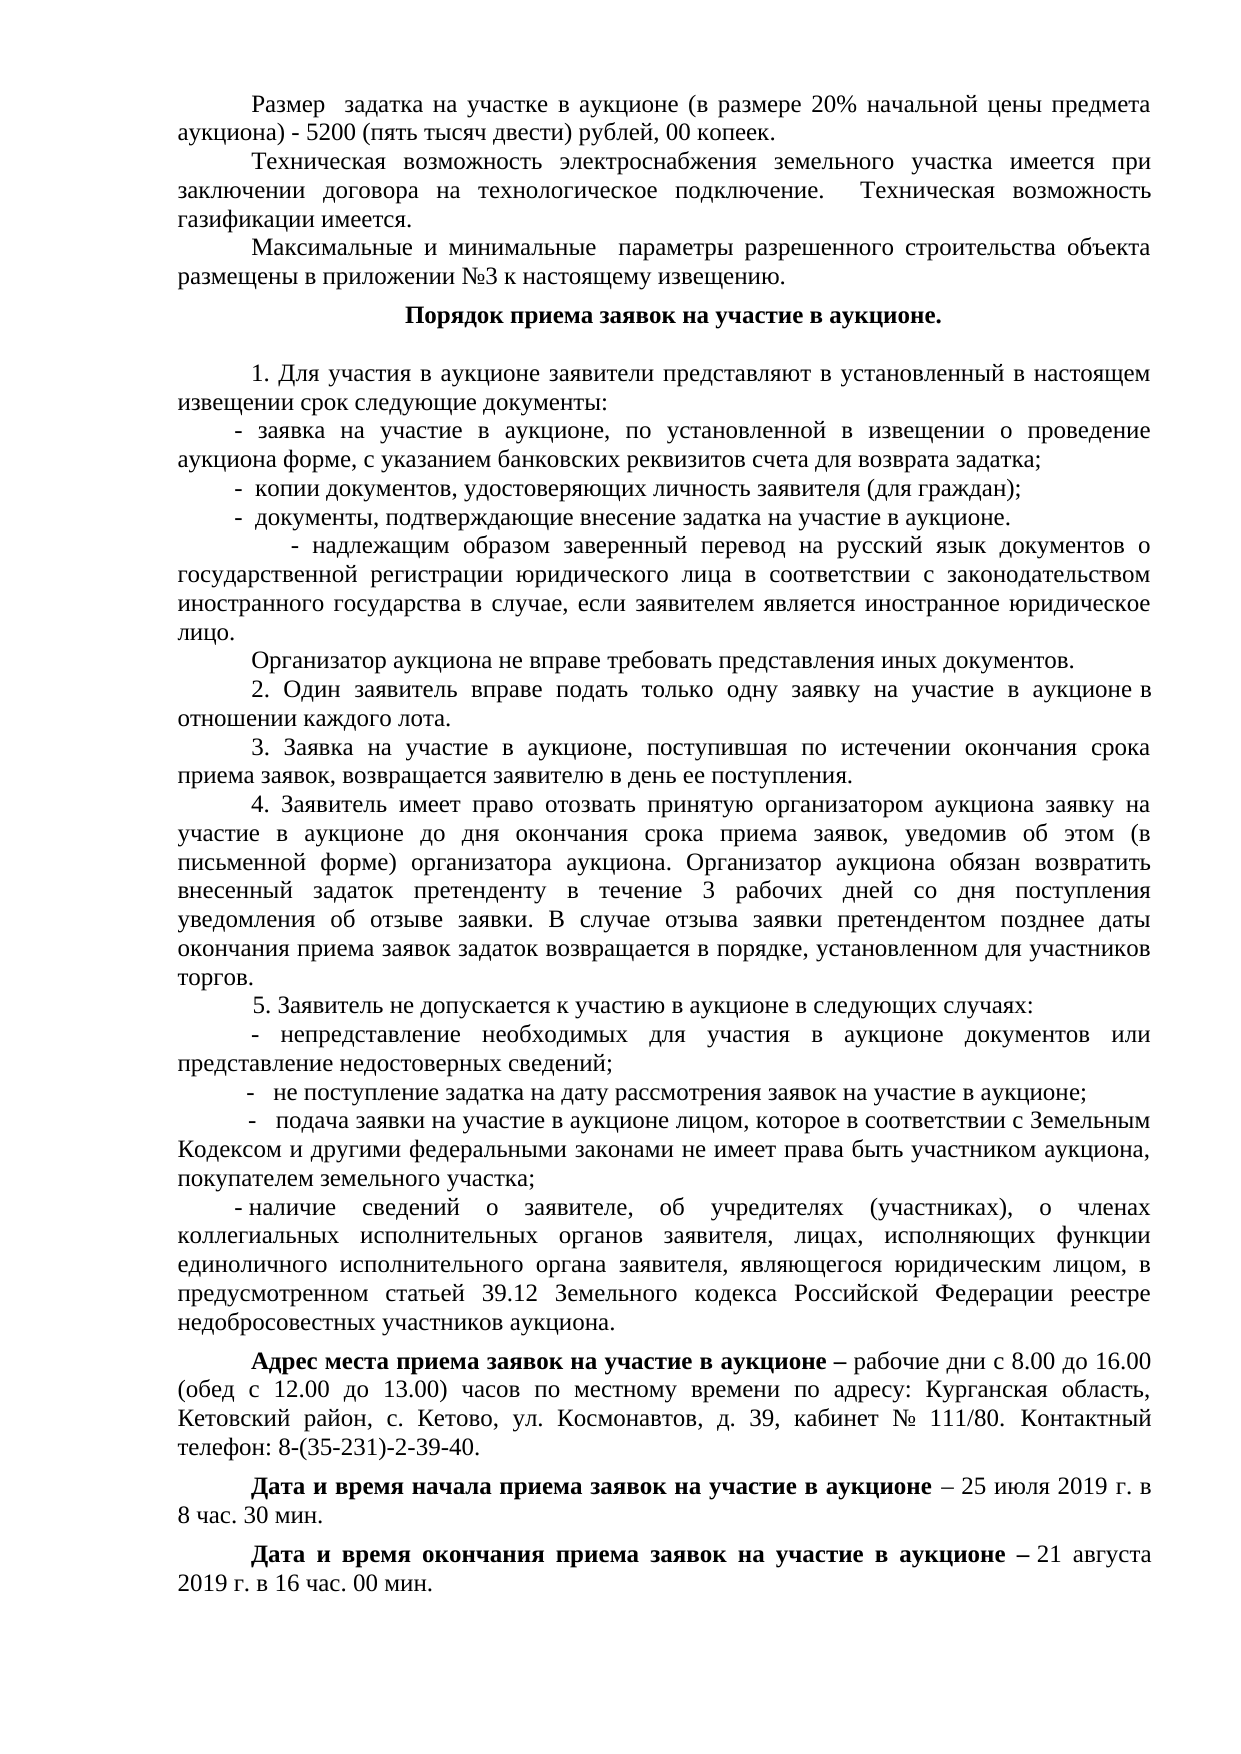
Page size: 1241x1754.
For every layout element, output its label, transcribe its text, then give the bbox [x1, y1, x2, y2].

text Адрес места приема заявок на участие в аукционе – рабочие дни с 8.00 до 16.00 (обед с 12.00 до 13.00) часов по местному времени по адресу: Курганская область, Кетовский район, с. Кетово, ул. Космонавтов, д. 39, кабинет № 111/80. Контактный телефон: 8-(35-231)-2-39-40. [177, 1346, 1152, 1461]
text 4. Заявитель имеет право отозвать принятую организатором аукциона заявку на участие в аукционе до дня окончания срока приема заявок, уведомив об этом (в письменной форме) организатора аукциона. Организатор аукциона обязан возвратить внесенный задаток претенденту в течение 3 рабочих дней со дня поступления уведомления об отзыве заявки. В случае отзыва заявки претендентом позднее даты окончания приема заявок задаток возвращается в порядке, установленном для участников торгов. [177, 789, 1152, 990]
text Дата и время окончания приема заявок на участие в аукционе – 21 августа 2019 г. в 16 час. 00 мин. [177, 1539, 1152, 1597]
text Техническая возможность электроснабжения земельного участка имеется при заключении договора на технологическое подключение. Техническая возможность газификации имеется. [177, 146, 1152, 232]
text Размер задатка на участке в аукционе (в размере 20% начальной цены предмета аукциона) - 5200 (пять тысяч двести) рублей, 00 копеек. [177, 89, 1152, 146]
text Дата и время начала приема заявок на участие в аукционе – 25 июля 2019 г. в 8 час. 30 мин. [177, 1471, 1152, 1529]
text Порядок приема заявок на участие в аукционе. [325, 300, 1152, 329]
text Максимальные и минимальные параметры разрешенного строительства объекта размещены в приложении №3 к настоящему извещению. [177, 232, 1152, 290]
text - непредставление необходимых для участия в аукционе документов или представление недостоверных сведений; [177, 1019, 1152, 1077]
text Организатор аукциона не вправе требовать представления иных документов. [177, 645, 1152, 674]
text - надлежащим образом заверенный перевод на русский язык документов о государственной регистрации юридического лица в соответствии с законодательством иностранного государства в случае, если заявителем является иностранное юридическое лицо. [177, 530, 1152, 645]
text - документы, подтверждающие внесение задатка на участие в аукционе. [177, 502, 1152, 530]
text 3. Заявка на участие в аукционе, поступившая по истечении окончания срока приема заявок, возвращается заявителю в день ее поступления. [177, 732, 1152, 789]
text 5. Заявитель не допускается к участию в аукционе в следующих случаях: [177, 990, 1152, 1019]
text - подача заявки на участие в аукционе лицом, которое в соответствии с Земельным Кодексом и другими федеральными законами не имеет права быть участником аукциона, покупателем земельного участка; [177, 1105, 1152, 1192]
text - не поступление задатка на дату рассмотрения заявок на участие в аукционе; [177, 1077, 1152, 1105]
text - копии документов, удостоверяющих личность заявителя (для граждан); [177, 473, 1152, 502]
text 2. Один заявитель вправе подать только одну заявку на участие в аукционе в отношении каждого лота. [177, 674, 1152, 732]
text - наличие сведений о заявителе, об учредителях (участниках), о членах коллегиальных исполнительных органов заявителя, лицах, исполняющих функции единоличного исполнительного органа заявителя, являющегося юридическим лицом, в предусмотренном статьей 39.12 Земельного кодекса Российской Федерации реестре недобросовестных участников аукциона. [177, 1192, 1152, 1335]
text - заявка на участие в аукционе, по установленной в извещении о проведение аукциона форме, с указанием банковских реквизитов счета для возврата задатка; [177, 415, 1152, 473]
text 1. Для участия в аукционе заявители представляют в установленный в настоящем извещении срок следующие документы: [177, 358, 1152, 415]
